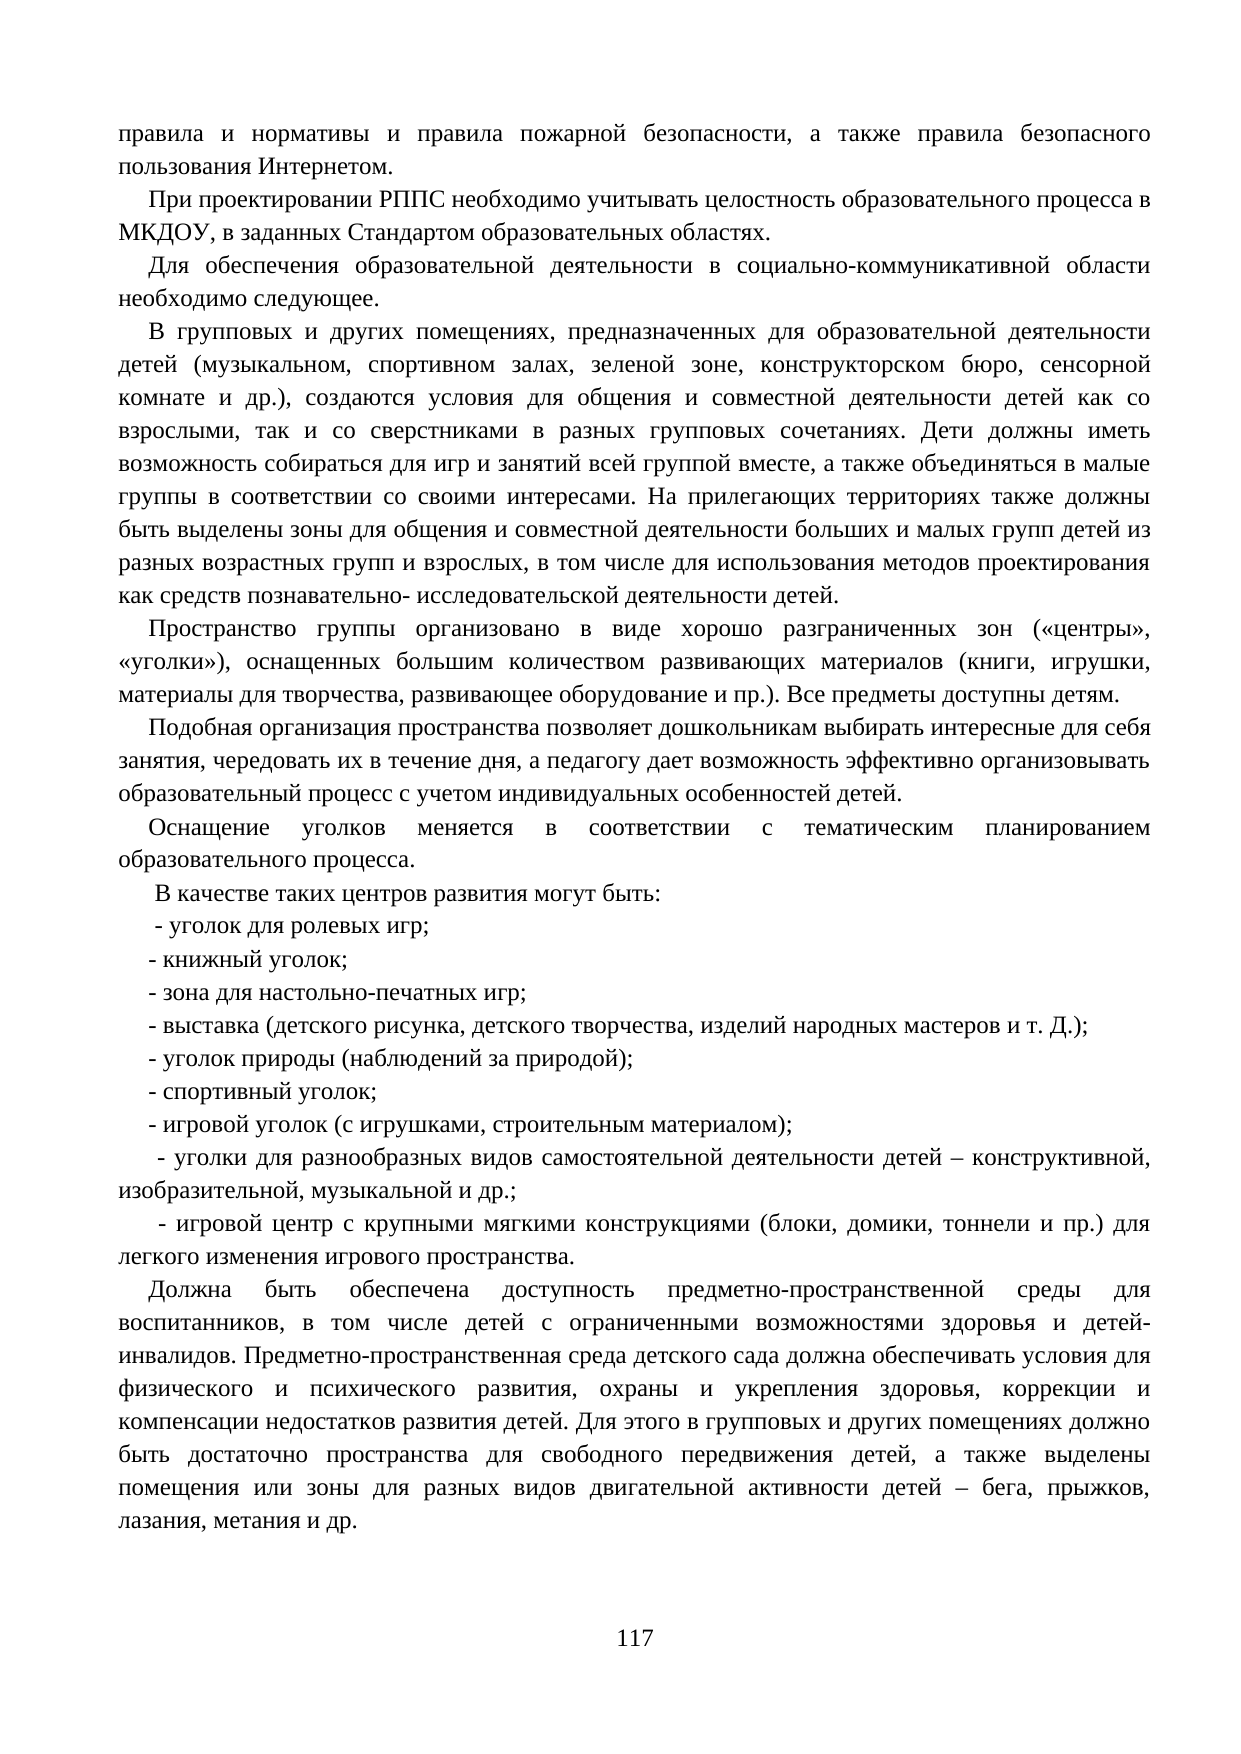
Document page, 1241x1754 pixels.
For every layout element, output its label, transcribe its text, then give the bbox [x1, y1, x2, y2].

text В групповых и других помещениях, предназначенных для образовательной деятельности детей (музыкальном, спортивном залах, зеленой зоне, конструкторском бюро, сенсорной комнате и др.), создаются условия для общения и совместной деятельности детей как со взрослыми, так и со сверстниками в разных групповых сочетаниях. Дети должны иметь возможность собираться для игр и занятий всей группой вместе, а также объединяться в малые группы в соответствии со своими интересами. На прилегающих территориях также должны быть выделены зоны для общения и совместной деятельности больших и малых групп детей из разных возрастных групп и взрослых, в том числе для использования методов проектирования как средств познавательно- исследовательской деятельности детей. [118, 316, 1152, 609]
text - выставка (детского рисунка, детского творчества, изделий народных мастеров и т. Д.); [118, 1010, 1152, 1038]
text Должна быть обеспечена доступность предметно-пространственной среды для воспитанников, в том числе детей с ограниченными возможностями здоровья и детей-инвалидов. Предметно-пространственная среда детского сада должна обеспечивать условия для физического и психического развития, охраны и укрепления здоровья, коррекции и компенсации недостатков развития детей. Для этого в групповых и других помещениях должно быть достаточно пространства для свободного передвижения детей, а также выделены помещения или зоны для разных видов двигательной активности детей – бега, прыжков, лазания, метания и др. [118, 1274, 1152, 1534]
text При проектировании РППС необходимо учитывать целостность образовательного процесса в МКДОУ, в заданных Стандартом образовательных областях. [118, 184, 1152, 246]
text - спортивный уголок; [118, 1076, 1152, 1104]
text - игровой центр с крупными мягкими конструкциями (блоки, домики, тоннели и пр.) для легкого изменения игрового пространства. [118, 1208, 1152, 1269]
text Оснащение уголков меняется в соответствии с тематическим планированием образовательного процесса. [118, 812, 1152, 873]
text - уголок природы (наблюдений за природой); [118, 1043, 1152, 1071]
text - книжный уголок; [118, 944, 1152, 972]
text - уголки для разнообразных видов самостоятельной деятельности детей – конструктивной, изобразительной, музыкальной и др.; [118, 1142, 1152, 1203]
text Подобная организация пространства позволяет дошкольникам выбирать интересные для себя занятия, чередовать их в течение дня, а педагогу дает возможность эффективно организовывать образовательный процесс с учетом индивидуальных особенностей детей. [118, 712, 1152, 807]
text - игровой уголок (с игрушками, строительным материалом); [118, 1109, 1152, 1137]
text В качестве таких центров развития могут быть: [118, 878, 1152, 906]
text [118, 118, 1152, 180]
text - зона для настольно-печатных игр; [118, 977, 1152, 1005]
text Пространство группы организовано в виде хорошо разграниченных зон («центры», «уголки»), оснащенных большим количеством развивающих материалов (книги, игрушки, материалы для творчества, развивающее оборудование и пр.). Все предметы доступны детям. [118, 613, 1152, 708]
text Для обеспечения образовательной деятельности в социально-коммуникативной области необходимо следующее. [118, 250, 1152, 312]
text - уголок для ролевых игр; [118, 911, 1152, 939]
